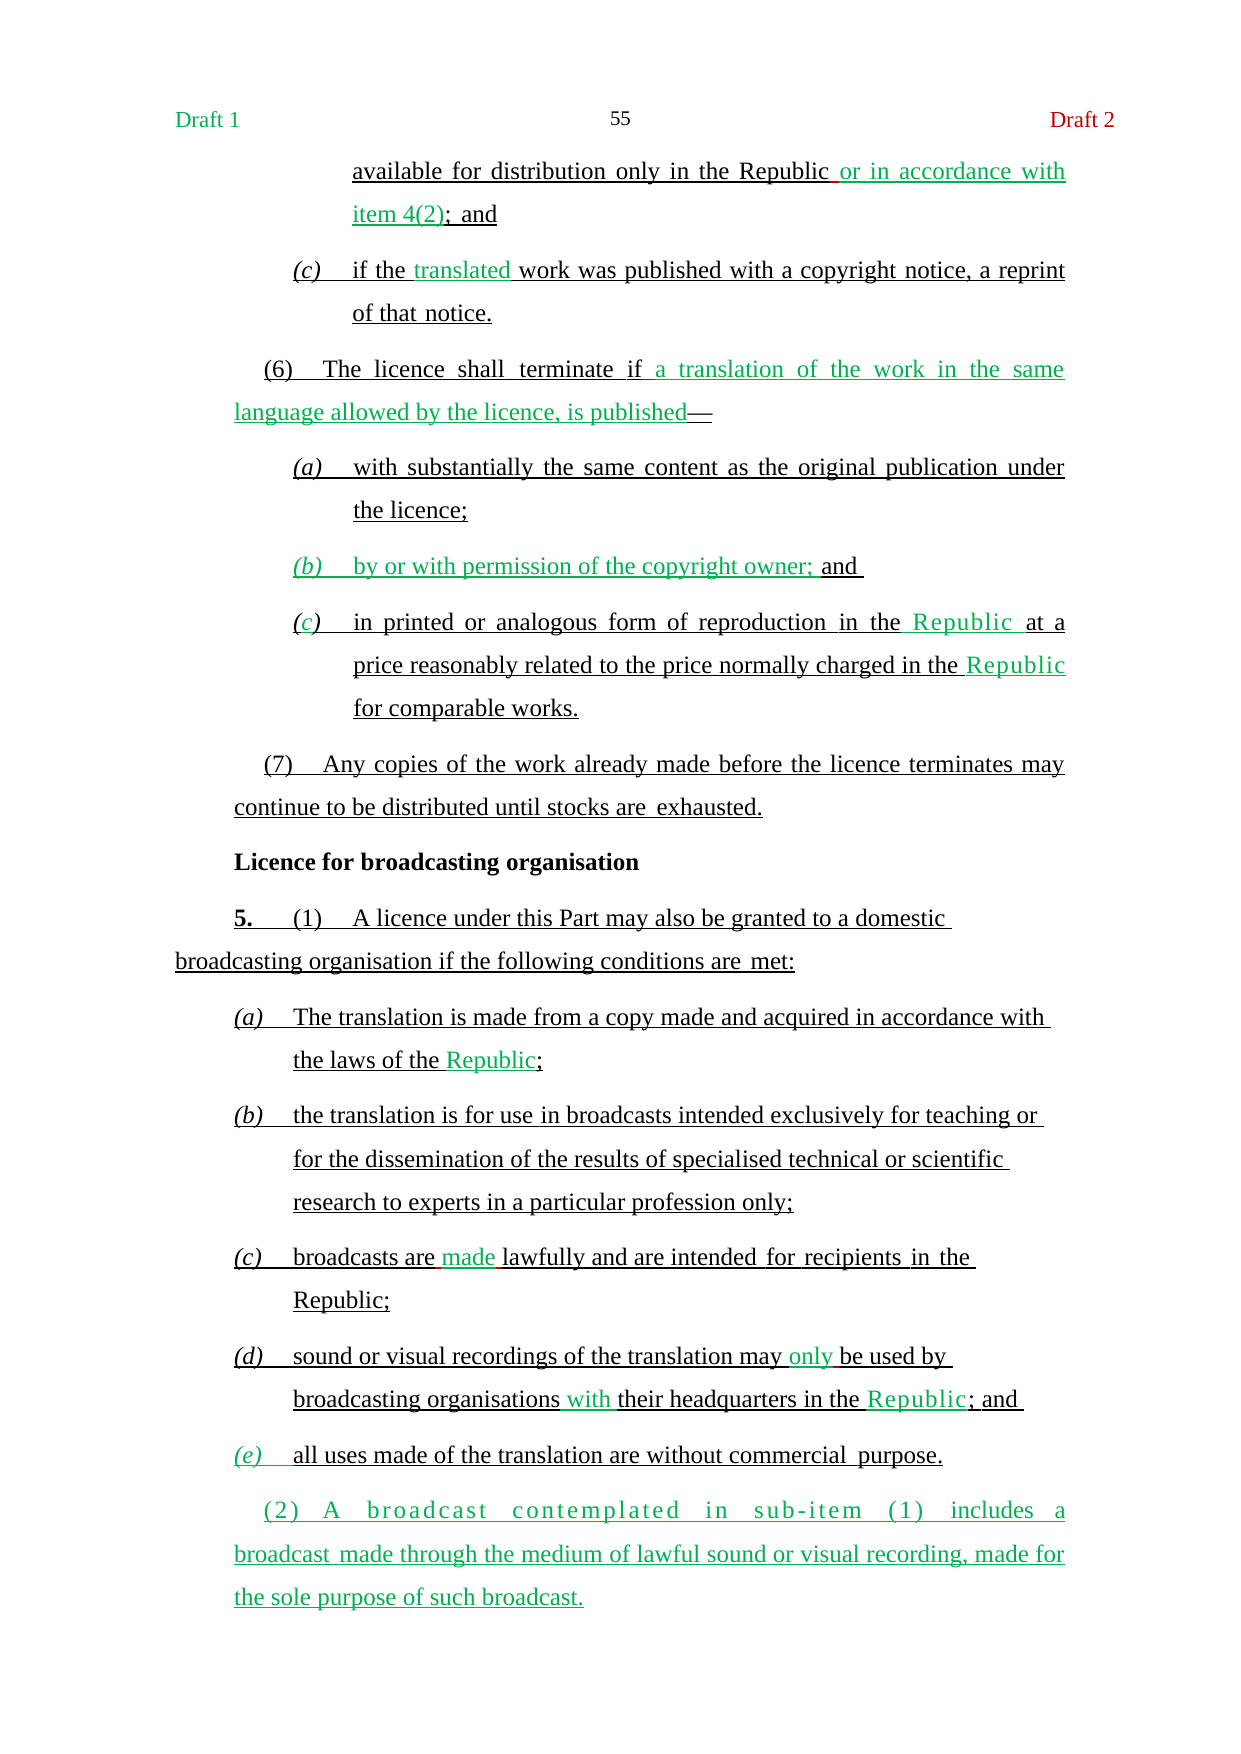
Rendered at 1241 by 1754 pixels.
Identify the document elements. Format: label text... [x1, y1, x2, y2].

text (b) by or with permission of the copyright owner; and [293, 551, 1065, 580]
text 5. (1) A licence under this Part may also be granted to a domestic broadcasting organisation if the following conditions are met: [175, 903, 1065, 975]
text (a) with substantially the same content as the original publication under the licence; [293, 452, 1065, 477]
text (2) A broadcast contemplated in sub-item (1) includes a broadcast made through the medium of lawful sound or visual recording, made for the sole purpose of such broadcast. [234, 1565, 1065, 1611]
text (c) if the translated work was published with a copyright notice, a reprint of that notice. [293, 255, 1065, 280]
list (6) The licence shall terminate if a translation of the work in the same language allowed by the licence, is published— [234, 354, 1065, 426]
text (a) with substantially the same content as the original publication under the licence; [293, 479, 1065, 524]
text (d) sound or visual recordings of the translation may only be used by broadcasting organisations with their headquarters in the Republic; and [234, 1341, 1065, 1413]
text (a) The translation is made from a copy made and acquired in accordance with the laws of the Republic; [234, 1002, 1065, 1074]
text (c) if the translated work was published with a copyright notice, a reprint of that notice. [293, 281, 1065, 327]
subtitle Licence for broadcasting organisation [234, 847, 1065, 876]
text (c) in printed or analogous form of reproduction in the Republic at a price reasonably related to the price normally charged in the Republic for comparable works. [293, 633, 1065, 722]
text (e) all uses made of the translation are without commercial purpose. [234, 1440, 1065, 1469]
text (c) broadcasts are made lawfully and are intended for recipients in the Republic; [234, 1242, 1065, 1314]
list (7) Any copies of the work already made before the licence terminates may continue to be distributed until stocks are exhausted. [234, 749, 1065, 821]
text (2) A broadcast contemplated in sub-item (1) includes a broadcast made through the medium of lawful sound or visual recording, made for the sole purpose of such broadcast. [234, 1496, 1065, 1564]
text (c) in printed or analogous form of reproduction in the Republic at a price reasonably related to the price normally charged in the Republic for comparable works. [293, 607, 1065, 632]
text (b) the translation is for use in broadcasts intended exclusively for teaching or for the dissemination of the results of specialised technical or scientific research to experts in a particular profession only; [234, 1101, 1065, 1216]
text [293, 156, 1065, 228]
